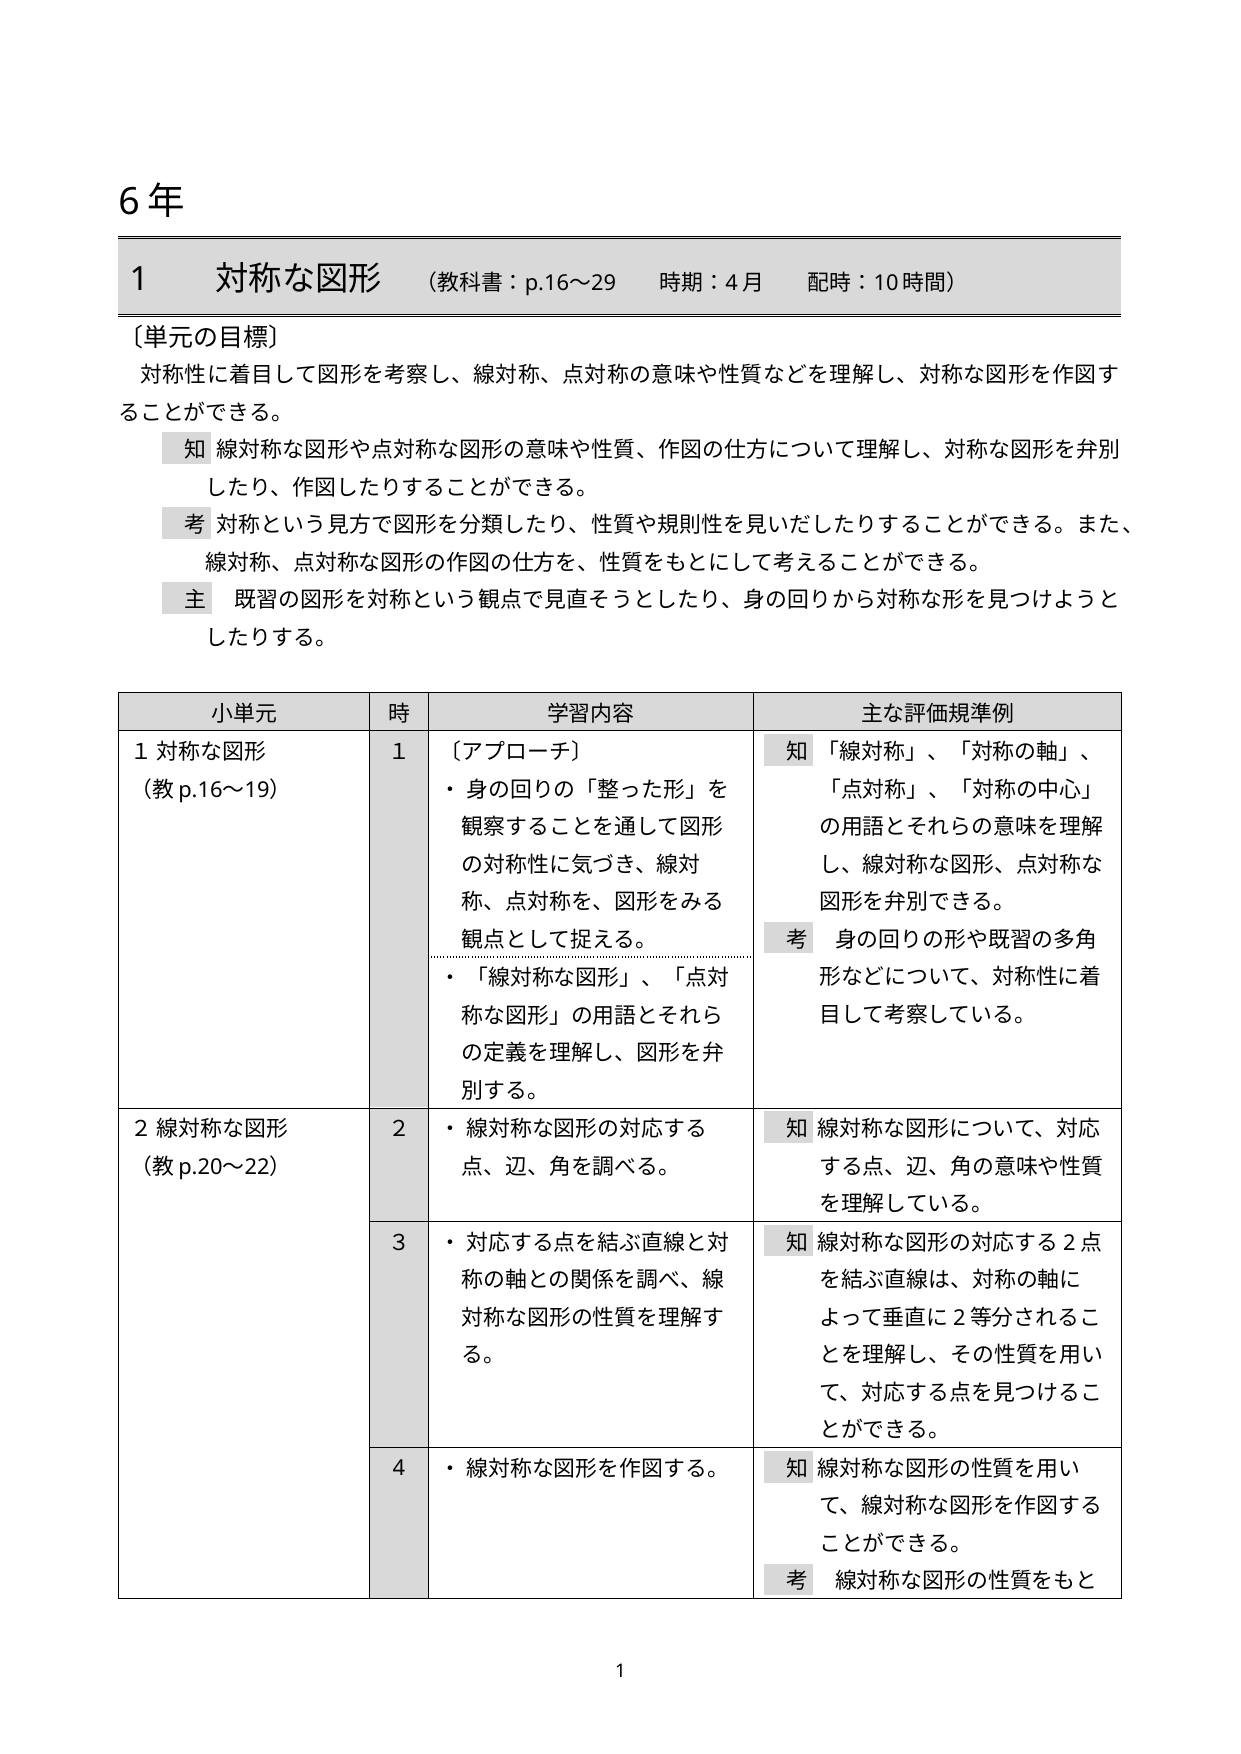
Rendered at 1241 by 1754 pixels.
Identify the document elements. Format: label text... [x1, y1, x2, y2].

table_cell ・ 「線対称な図形」、「点対称な図形」の用語とそれらの定義を理解し、図形を弁別する。 [429, 956, 753, 1107]
table_cell 4 [370, 1448, 428, 1598]
text 〔単元の目標〕 [118, 317, 1122, 354]
table_header 時 [370, 693, 428, 730]
text 考 対称という見方で図形を分類したり、性質や規則性を見いだしたりすることができる。また、線対称、点対称な図形の作図の仕方を、性質をもとにして考えることができる。 [140, 504, 1122, 579]
table_cell 知 線対称な図形について、対応する点、辺、角の意味や性質を理解している。 [754, 1109, 1121, 1221]
table_cell 〔アプローチ〕 ・ 身の回りの「整った形」を観察することを通して図形の対称性に気づき、線対称、点対称を、図形をみる観点として捉える。 [429, 731, 753, 956]
table_cell ・ 線対称な図形の対応する点、辺、角を調べる。 [429, 1109, 753, 1221]
table_cell ３ [370, 1222, 428, 1447]
table_cell 知 線対称な図形の対応する2点を結ぶ直線は、対称の軸によって垂直に2等分されることを理解し、その性質を用いて、対応する点を見つけることができる。 [754, 1222, 1121, 1447]
table_cell １ [370, 731, 428, 1107]
table_cell ・ 対応する点を結ぶ直線と対称の軸との関係を調べ、線対称な図形の性質を理解する。 [429, 1222, 753, 1447]
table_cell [754, 1448, 1121, 1598]
table_header 1 対称な図形 （教科書：p.16～29 時期：4月 配時：10時間） [118, 239, 1121, 314]
table_cell ２ [370, 1109, 428, 1221]
text 知 線対称な図形や点対称な図形の意味や性質、作図の仕方について理解し、対称な図形を弁別したり、作図したりすることができる。 [140, 429, 1122, 504]
table_header 学習内容 [429, 693, 753, 730]
text 6年 [118, 161, 1122, 236]
text 主 既習の図形を対称という観点で見直そうとしたり、身の回りから対称な形を見つけようとしたりする。 [140, 579, 1122, 654]
text 対称性に着目して図形を考察し、線対称、点対称の意味や性質などを理解し、対称な図形を作図することができる。 [118, 354, 1122, 429]
table_cell １ 対称な図形 （教p.16～19） [119, 731, 369, 1107]
table_header 小単元 [119, 693, 369, 730]
table_cell ・ 線対称な図形を作図する。 [429, 1448, 753, 1598]
table_cell 知 「線対称」、「対称の軸」、「点対称」、「対称の中心」の用語とそれらの意味を理解し、線対称な図形、点対称な図形を弁別できる。 考 身の回りの形や既習の多角形などについて、対称性に着目して考察している。 [754, 731, 1121, 1107]
table_header 主な評価規準例 [754, 693, 1121, 730]
table_cell ２ 線対称な図形 （教p.20～22） [119, 1109, 369, 1598]
